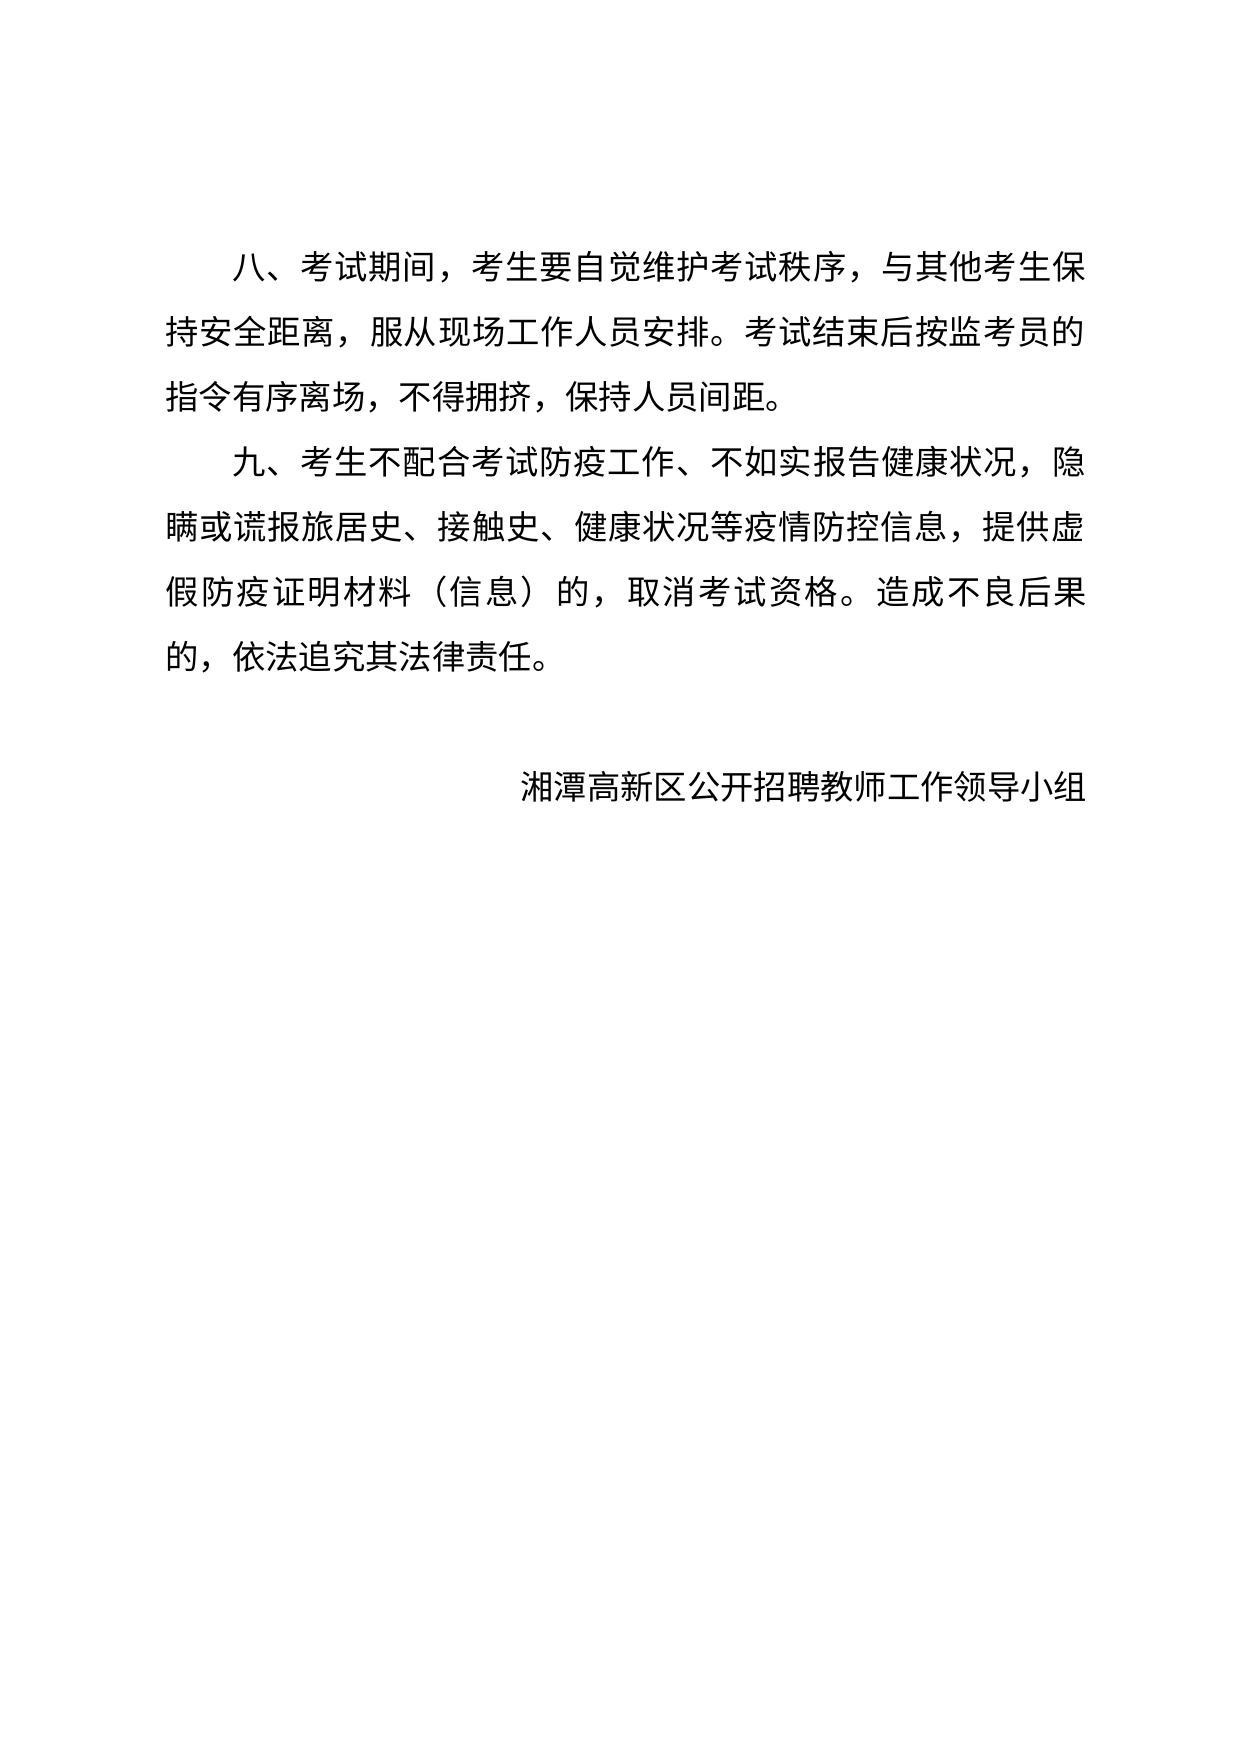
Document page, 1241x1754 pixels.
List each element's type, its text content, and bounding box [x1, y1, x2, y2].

text 八、考试期间，考生要自觉维护考试秩序，与其他考生保持安全距离，服从现场工作人员安排。考试结束后按监考员的指令有序离场，不得拥挤，保持人员间距。 [165, 233, 1087, 428]
text 湘潭高新区公开招聘教师工作领导小组 [165, 753, 1087, 818]
text 九、考生不配合考试防疫工作、不如实报告健康状况，隐瞒或谎报旅居史、接触史、健康状况等疫情防控信息，提供虚假防疫证明材料（信息）的，取消考试资格。造成不良后果的，依法追究其法律责任。 [165, 428, 1087, 688]
